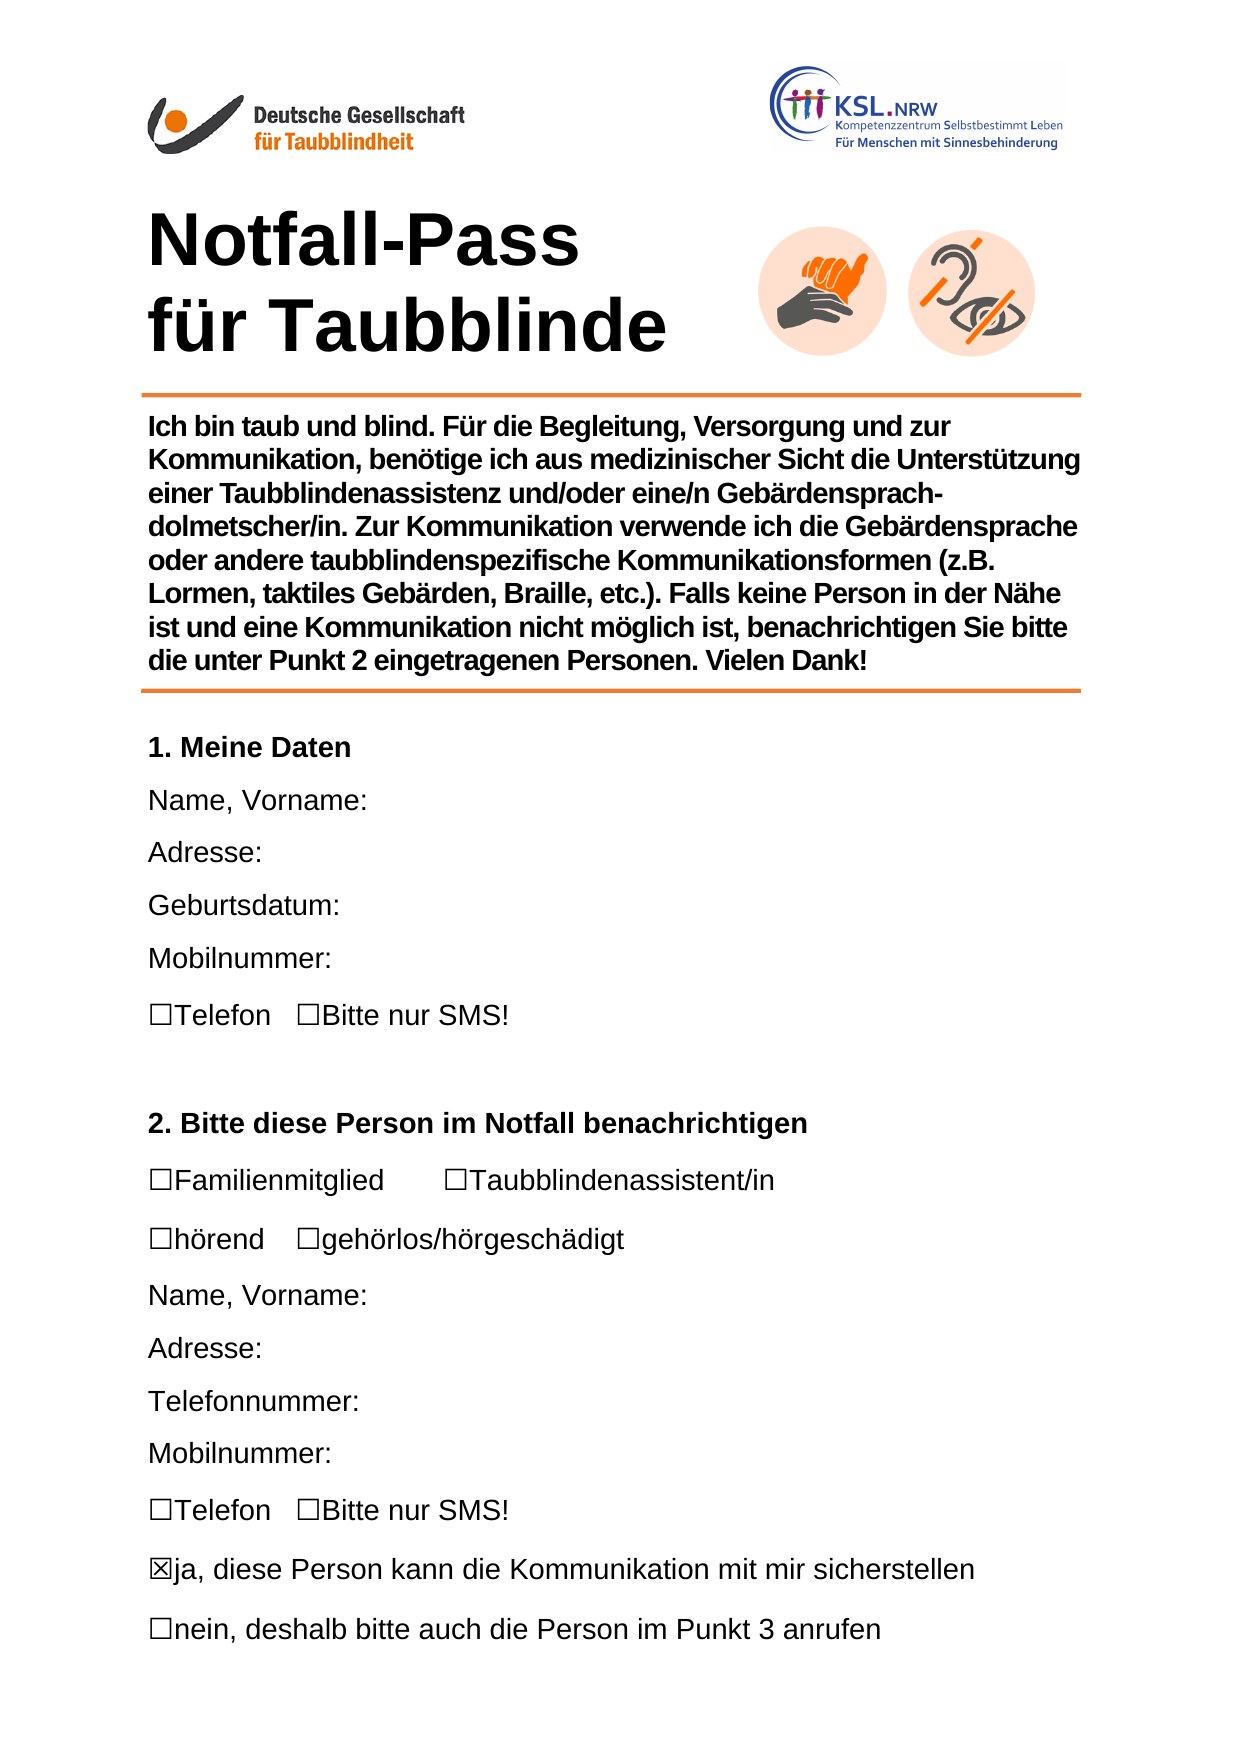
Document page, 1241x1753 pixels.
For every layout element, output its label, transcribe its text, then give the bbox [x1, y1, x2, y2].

text Mobilnummer: [148, 1436, 1092, 1470]
text Adresse: [148, 835, 1092, 869]
picture [147, 95, 465, 154]
text ja, diese Person kann die Kommunikation mit mir sicherstellen [148, 1549, 1092, 1588]
text Telefon Bitte nur SMS! [148, 1489, 1092, 1529]
text Name, Vorname: [148, 1278, 1092, 1311]
title Ich bin taub und blind. Für die Begleitung, Versorgung und zur Kommunikation, benötige ich aus medizinischer Sicht die Unterstützung einer Taubblindenassistenz und/oder eine/n Gebärdensprach-dolmetscher/in. Zur Kommunikation verwende ich die Gebärdensprache oder andere taubblindenspezifische Kommunikationsformen (z.B. Lormen, taktiles Gebärden, Braille, etc.). Falls keine Person in der Nähe ist und eine Kommunikation nicht möglich ist, benachrichtigen Sie bitte die unter Punkt 2 eingetragenen Personen. Vielen Dank! [148, 409, 1092, 677]
text Geburtsdatum: [148, 888, 1092, 922]
picture [749, 209, 1045, 372]
text 1. Meine Daten [148, 730, 1092, 763]
table_header [738, 197, 1078, 372]
text 2. Bitte diese Person im Notfall benachrichtigen [148, 1106, 1092, 1140]
text Name, Vorname: [148, 783, 1092, 816]
text hörend gehörlos/hörgeschädigt [148, 1218, 1092, 1258]
text Mobilnummer: [148, 941, 1092, 974]
text Adresse: [148, 1331, 1092, 1364]
text Telefonnummer: [148, 1383, 1092, 1417]
picture [769, 59, 1066, 154]
text Familienmitglied Taubblindenassistent/in [148, 1159, 1092, 1199]
text Telefon Bitte nur SMS! [148, 994, 1092, 1033]
text nein, deshalb bitte auch die Person im Punkt 3 anrufen [148, 1608, 1092, 1648]
